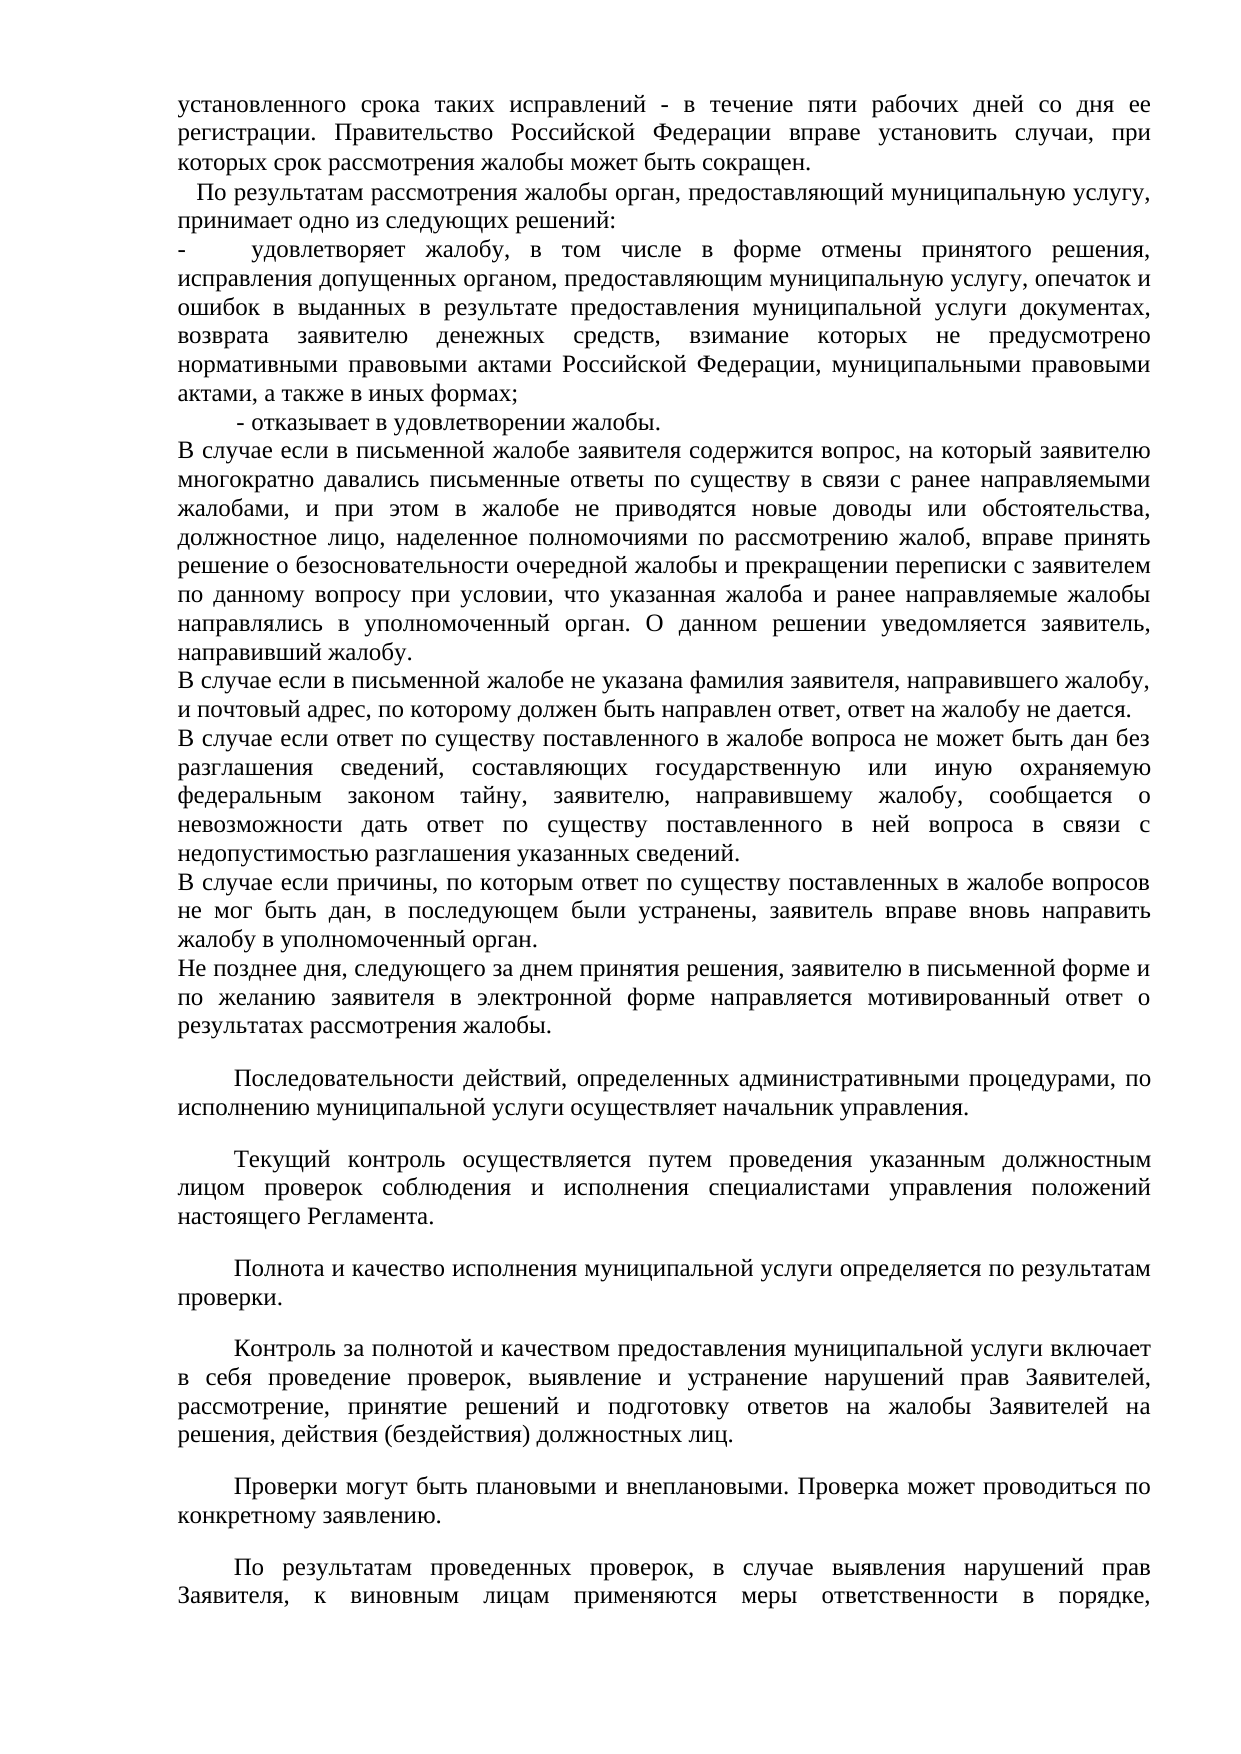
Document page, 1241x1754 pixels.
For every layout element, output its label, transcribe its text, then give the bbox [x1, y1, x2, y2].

text Текущий контроль осуществляется путем проведения указанным должностным лицом проверок соблюдения и исполнения специалистами управления положений настоящего Регламента. [177, 1144, 1152, 1230]
text Контроль за полнотой и качеством предоставления муниципальной услуги включает в себя проведение проверок, выявление и устранение нарушений прав Заявителей, рассмотрение, принятие решений и подготовку ответов на жалобы Заявителей на решения, действия (бездействия) должностных лиц. [177, 1333, 1152, 1448]
list удовлетворяет жалобу, в том числе в форме отмены принятого решения, исправления допущенных органом, предоставляющим муниципальную услугу, опечаток и ошибок в выданных в результате предоставления муниципальной услуги документах, возврата заявителю денежных средств, взимание которых не предусмотрено нормативными правовыми актами Российской Федерации, муниципальными правовыми актами, а также в иных формах; [177, 234, 1152, 407]
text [177, 1552, 1152, 1609]
title В случае если ответ по существу поставленного в жалобе вопроса не может быть дан без разглашения сведений, составляющих государственную или иную охраняемую федеральным законом тайну, заявителю, направившему жалобу, сообщается о невозможности дать ответ по существу поставленного в ней вопроса в связи с недопустимостью разглашения указанных сведений. [177, 723, 1152, 867]
title В случае если в письменной жалобе заявителя содержится вопрос, на который заявителю многократно давались письменные ответы по существу в связи с ранее направляемыми жалобами, и при этом в жалобе не приводятся новые доводы или обстоятельства, должностное лицо, наделенное полномочиями по рассмотрению жалоб, вправе принять решение о безосновательности очередной жалобы и прекращении переписки с заявителем по данному вопросу при условии, что указанная жалоба и ранее направляемые жалобы направлялись в уполномоченный орган. О данном решении уведомляется заявитель, направивший жалобу. [177, 435, 1152, 665]
title В случае если в письменной жалобе не указана фамилия заявителя, направившего жалобу, и почтовый адрес, по которому должен быть направлен ответ, ответ на жалобу не дается. [177, 665, 1152, 723]
text Проверки могут быть плановыми и внеплановыми. Проверка может проводиться по конкретному заявлению. [177, 1471, 1152, 1529]
title По результатам рассмотрения жалобы орган, предоставляющий муниципальную услугу, принимает одно из следующих решений: [177, 177, 1152, 234]
text Последовательности действий, определенных административными процедурами, по исполнению муниципальной услуги осуществляет начальник управления. [177, 1063, 1152, 1121]
text Полнота и качество исполнения муниципальной услуги определяется по результатам проверки. [177, 1253, 1152, 1310]
list отказывает в удовлетворении жалобы. [177, 407, 1152, 435]
title В случае если причины, по которым ответ по существу поставленных в жалобе вопросов не мог быть дан, в последующем были устранены, заявитель вправе вновь направить жалобу в уполномоченный орган. [177, 867, 1152, 953]
title Не позднее дня, следующего за днем принятия решения, заявителю в письменной форме и по желанию заявителя в электронной форме направляется мотивированный ответ о результатах рассмотрения жалобы. [177, 953, 1152, 1039]
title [177, 89, 1152, 177]
